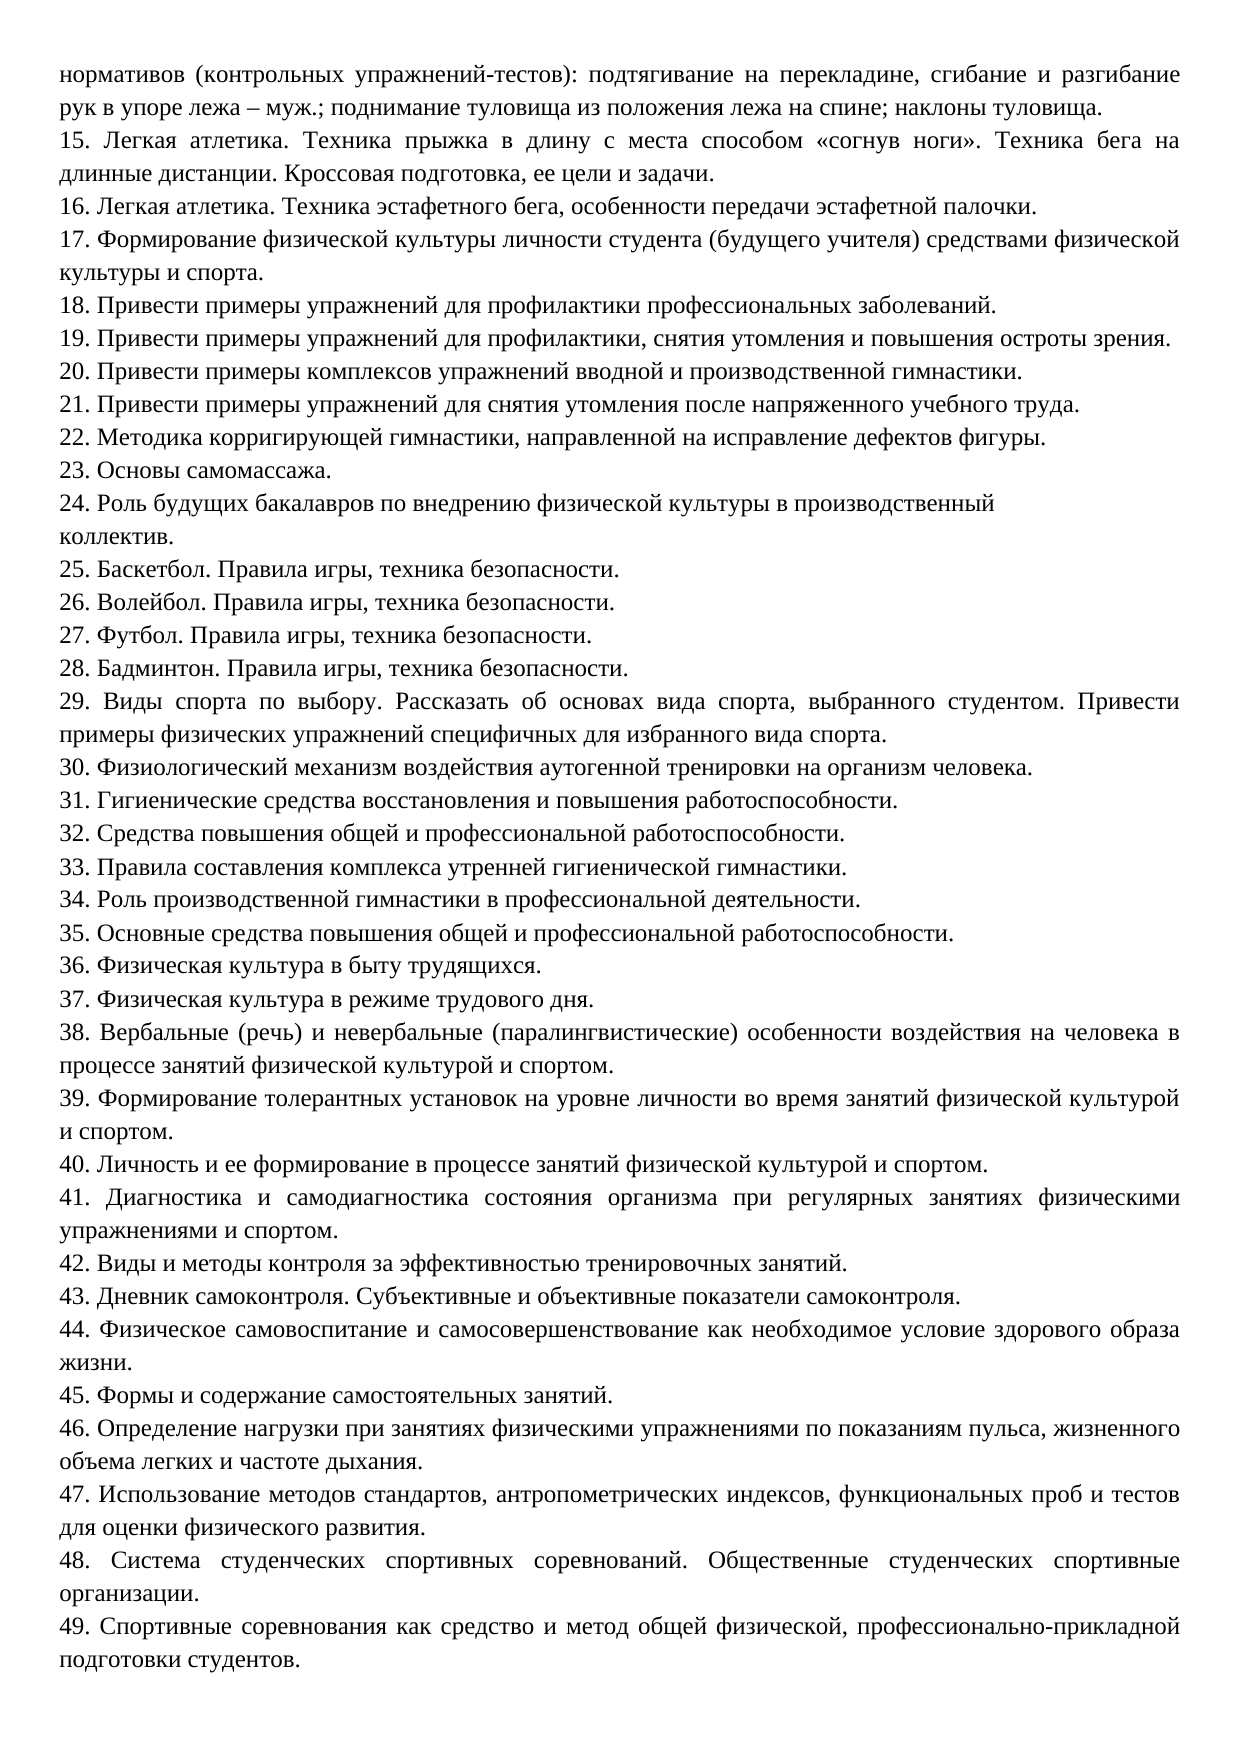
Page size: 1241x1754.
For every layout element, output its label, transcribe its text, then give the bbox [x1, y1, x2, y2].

text 48. Система студенческих спортивных соревнований. Общественные студенческих спортивные организации. [59, 1545, 1181, 1607]
text коллектив. [59, 521, 1181, 550]
text 32. Средства повышения общей и профессиональной работоспособности. 33. Правила составления комплекса утренней гигиенической гимнастики. [59, 818, 1181, 880]
text 16. Легкая атлетика. Техника эстафетного бега, особенности передачи эстафетной палочки. [59, 191, 1181, 220]
text 37. Физическая культура в режиме трудового дня. [59, 984, 1181, 1012]
text 23. Основы самомассажа. [59, 455, 1181, 484]
text 21. Привести примеры упражнений для снятия утомления после напряженного учебного труда. [59, 389, 1181, 418]
text 35. Основные средства повышения общей и профессиональной работоспособности. [59, 918, 1181, 946]
text 27. Футбол. Правила игры, техника безопасности. [59, 620, 1181, 649]
text 38. Вербальные (речь) и невербальные (паралингвистические) особенности воздействия на человека в процессе занятий физической культурой и спортом. [59, 1017, 1181, 1078]
text 47. Использование методов стандартов, антропометрических индексов, функциональных проб и тестов для оценки физического развития. [59, 1479, 1181, 1541]
text 46. Определение нагрузки при занятиях физическими упражнениями по показаниям пульса, жизненного объема легких и частоте дыхания. [59, 1413, 1181, 1475]
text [59, 59, 1181, 121]
text 34. Роль производственной гимнастики в профессиональной деятельности. [59, 884, 1181, 913]
text 25. Баскетбол. Правила игры, техника безопасности. [59, 554, 1181, 583]
text 29. Виды спорта по выбору. Рассказать об основах вида спорта, выбранного студентом. Привести примеры физических упражнений специфичных для избранного вида спорта. [59, 686, 1181, 748]
text 20. Привести примеры комплексов упражнений вводной и производственной гимнастики. [59, 356, 1181, 385]
text 42. Виды и методы контроля за эффективностью тренировочных занятий. [59, 1248, 1181, 1277]
text 30. Физиологический механизм воздействия аутогенной тренировки на организм человека. [59, 752, 1181, 781]
text 15. Легкая атлетика. Техника прыжка в длину с места способом «согнув ноги». Техника бега на длинные дистанции. Кроссовая подготовка, ее цели и задачи. [59, 125, 1181, 187]
text 18. Привести примеры упражнений для профилактики профессиональных заболеваний. [59, 290, 1181, 319]
text 28. Бадминтон. Правила игры, техника безопасности. [59, 653, 1181, 682]
text 49. Спортивные соревнования как средство и метод общей физической, профессионально-прикладной подготовки студентов. [59, 1611, 1181, 1673]
text 26. Волейбол. Правила игры, техника безопасности. [59, 587, 1181, 616]
text 44. Физическое самовоспитание и самосовершенствование как необходимое условие здорового образа жизни. [59, 1314, 1181, 1376]
text 40. Личность и ее формирование в процессе занятий физической культурой и спортом. [59, 1149, 1181, 1177]
text 19. Привести примеры упражнений для профилактики, снятия утомления и повышения остроты зрения. [59, 323, 1181, 352]
text 31. Гигиенические средства восстановления и повышения работоспособности. [59, 786, 1181, 814]
text 24. Роль будущих бакалавров по внедрению физической культуры в производственный [59, 488, 1181, 517]
text 36. Физическая культура в быту трудящихся. [59, 951, 1181, 979]
text 17. Формирование физической культуры личности студента (будущего учителя) средствами физической культуры и спорта. [59, 224, 1181, 286]
text 22. Методика корригирующей гимнастики, направленной на исправление дефектов фигуры. [59, 422, 1181, 451]
text 45. Формы и содержание самостоятельных занятий. [59, 1380, 1181, 1409]
text 39. Формирование толерантных установок на уровне личности во время занятий физической культурой и спортом. [59, 1083, 1181, 1144]
text 41. Диагностика и самодиагностика состояния организма при регулярных занятиях физическими упражнениями и спортом. [59, 1182, 1181, 1243]
text 43. Дневник самоконтроля. Субъективные и объективные показатели самоконтроля. [59, 1281, 1181, 1309]
